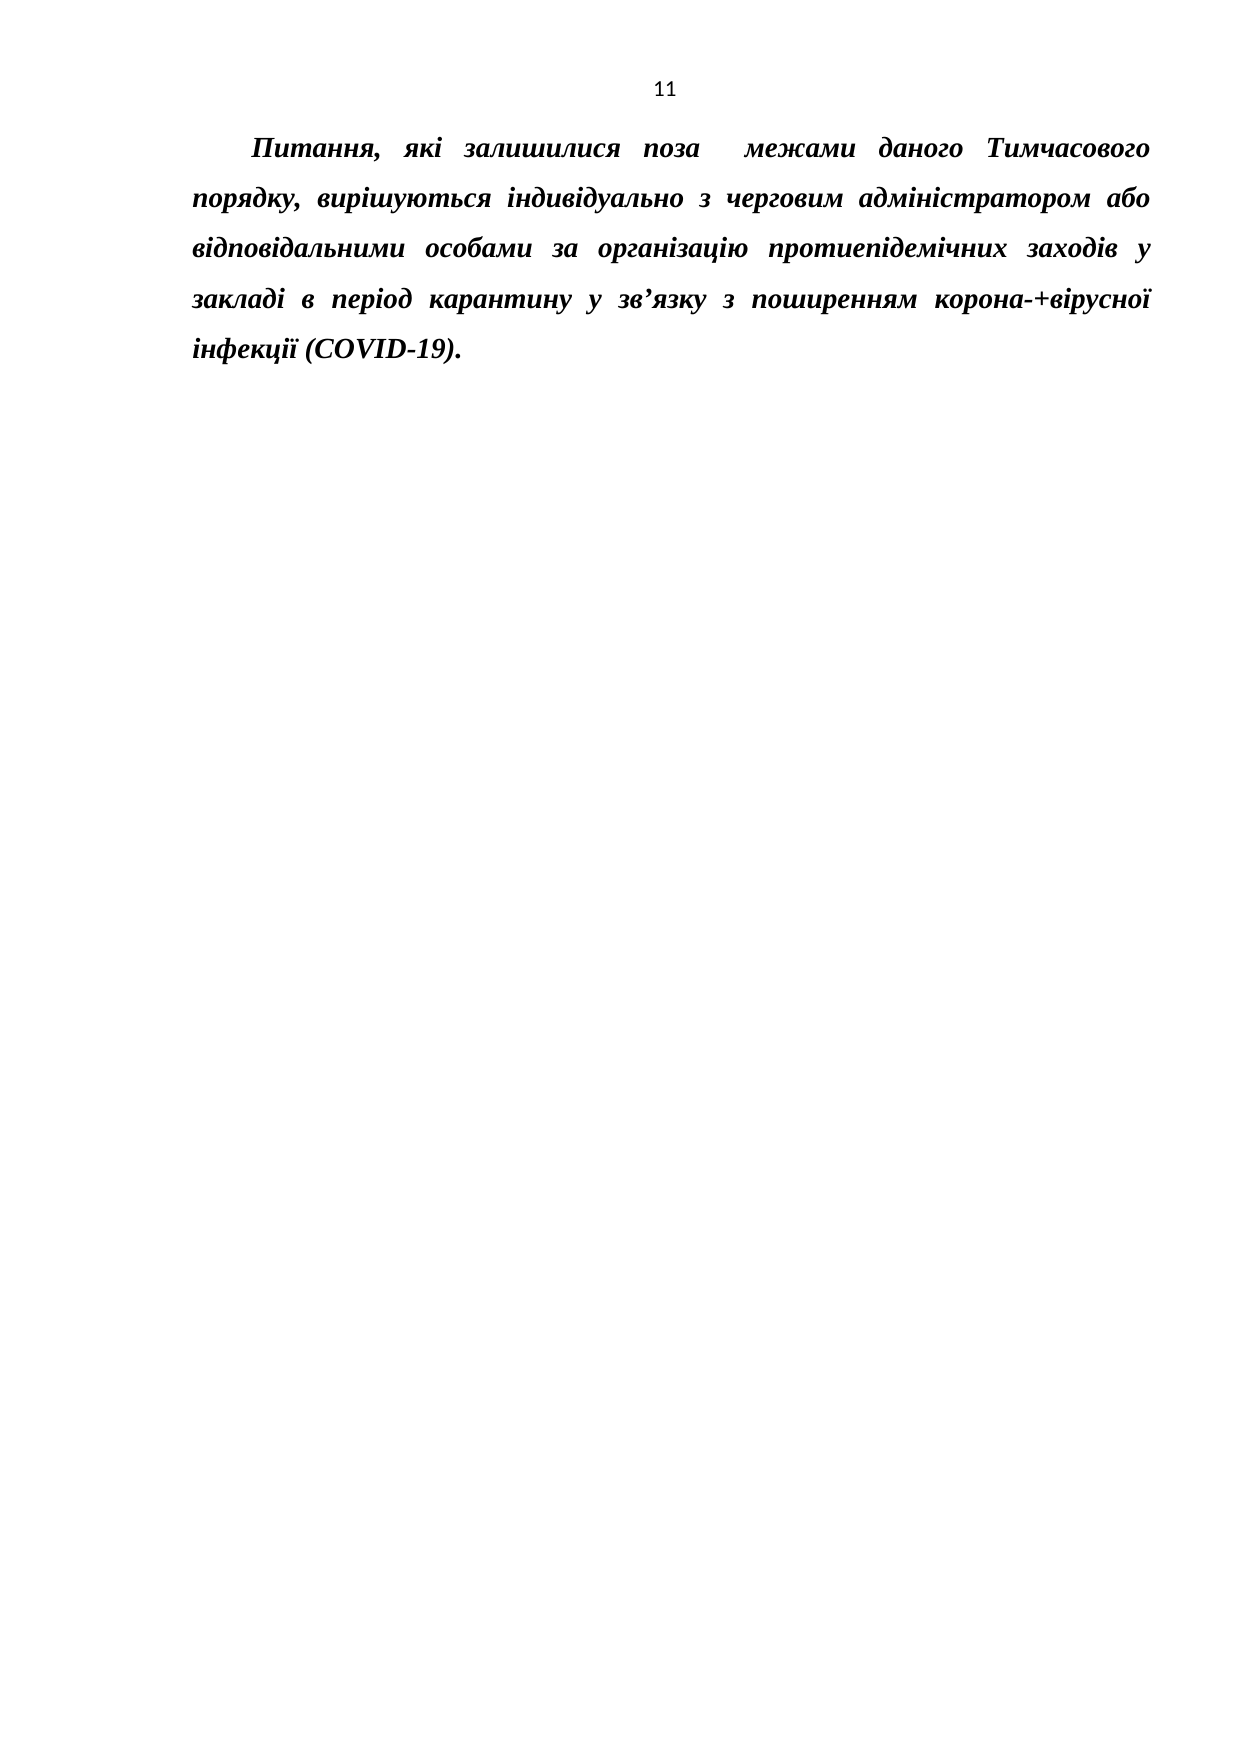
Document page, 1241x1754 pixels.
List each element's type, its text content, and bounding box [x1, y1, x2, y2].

list Питання, які залишилися поза межами даного Тимчасового порядку, вирішуються індивідуально з черговим адміністратором або відповідальними особами за організацію протиепідемічних заходів у закладі в період карантину у зв’язку з поширенням корона-+вірусної інфекції (COVID-19). [192, 130, 1152, 364]
